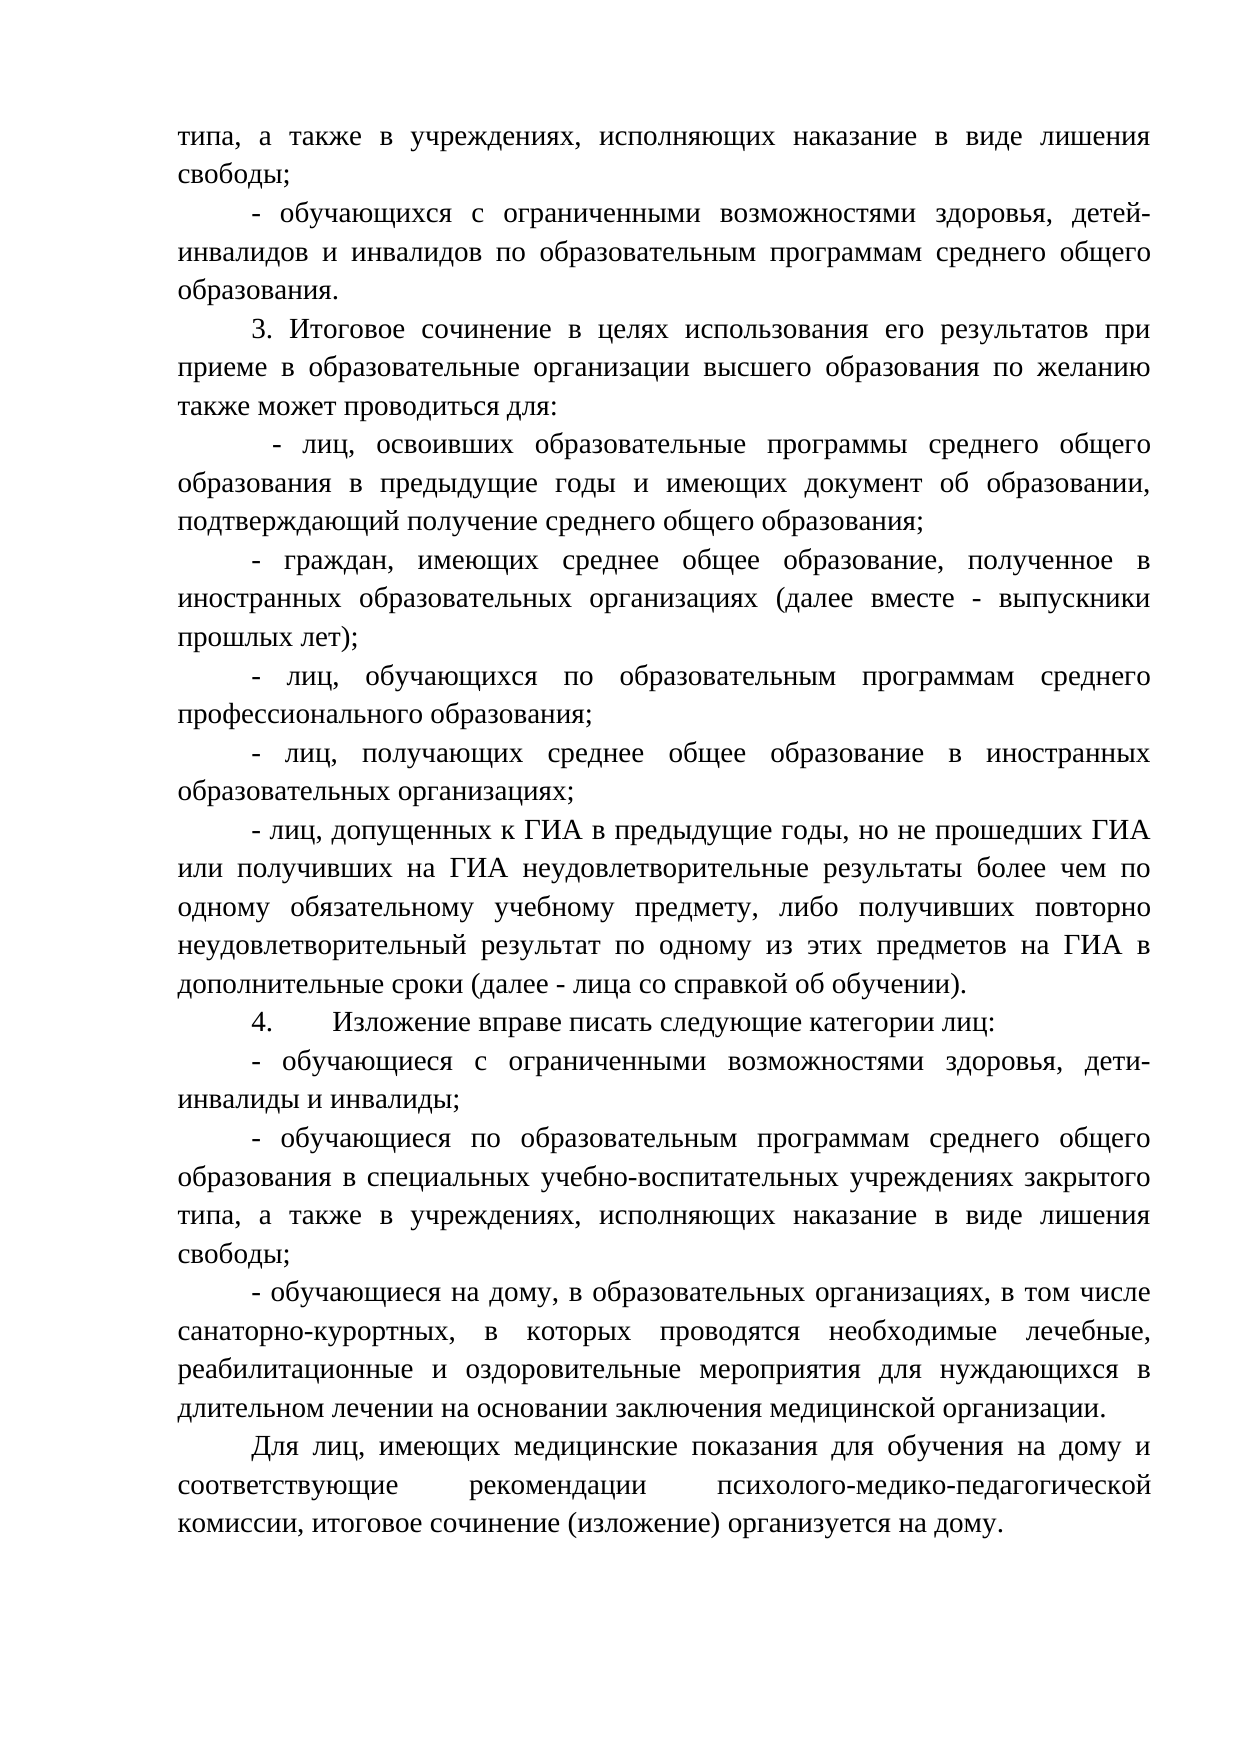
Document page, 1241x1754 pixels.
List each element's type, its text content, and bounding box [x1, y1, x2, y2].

text - обучающиеся на дому, в образовательных организациях, в том числе санаторно-курортных, в которых проводятся необходимые лечебные, реабилитационные и оздоровительные мероприятия для нуждающихся в длительном лечении на основании заключения медицинской организации. [177, 1274, 1152, 1423]
text - лиц, допущенных к ГИА в предыдущие годы, но не прошедших ГИА или получивших на ГИА неудовлетворительные результаты более чем по одному обязательному учебному предмету, либо получивших повторно неудовлетворительный результат по одному из этих предметов на ГИА в дополнительные сроки (далее - лица со справкой об обучении). [177, 812, 1152, 999]
text - обучающиеся с ограниченными возможностями здоровья, дети-инвалиды и инвалиды; [177, 1043, 1152, 1115]
text 4. Изложение вправе писать следующие категории лиц: [177, 1004, 1152, 1038]
text Для лиц, имеющих медицинские показания для обучения на дому и соответствующие рекомендации психолого-медико-педагогической комиссии, итоговое сочинение (изложение) организуется на дому. [177, 1428, 1152, 1539]
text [177, 118, 1152, 190]
text - граждан, имеющих среднее общее образование, полученное в иностранных образовательных организациях (далее вместе - выпускники прошлых лет); [177, 542, 1152, 653]
text - лиц, освоивших образовательные программы среднего общего образования в предыдущие годы и имеющих документ об образовании, подтверждающий получение среднего общего образования; [177, 426, 1152, 537]
text - обучающихся с ограниченными возможностями здоровья, детей-инвалидов и инвалидов по образовательным программам среднего общего образования. [177, 195, 1152, 306]
text - обучающиеся по образовательным программам среднего общего образования в специальных учебно-воспитательных учреждениях закрытого типа, а также в учреждениях, исполняющих наказание в виде лишения свободы; [177, 1120, 1152, 1269]
text 3. Итоговое сочинение в целях использования его результатов при приеме в образовательные организации высшего образования по желанию также может проводиться для: [177, 311, 1152, 421]
text - лиц, обучающихся по образовательным программам среднего профессионального образования; [177, 658, 1152, 730]
text - лиц, получающих среднее общее образование в иностранных образовательных организациях; [177, 735, 1152, 807]
